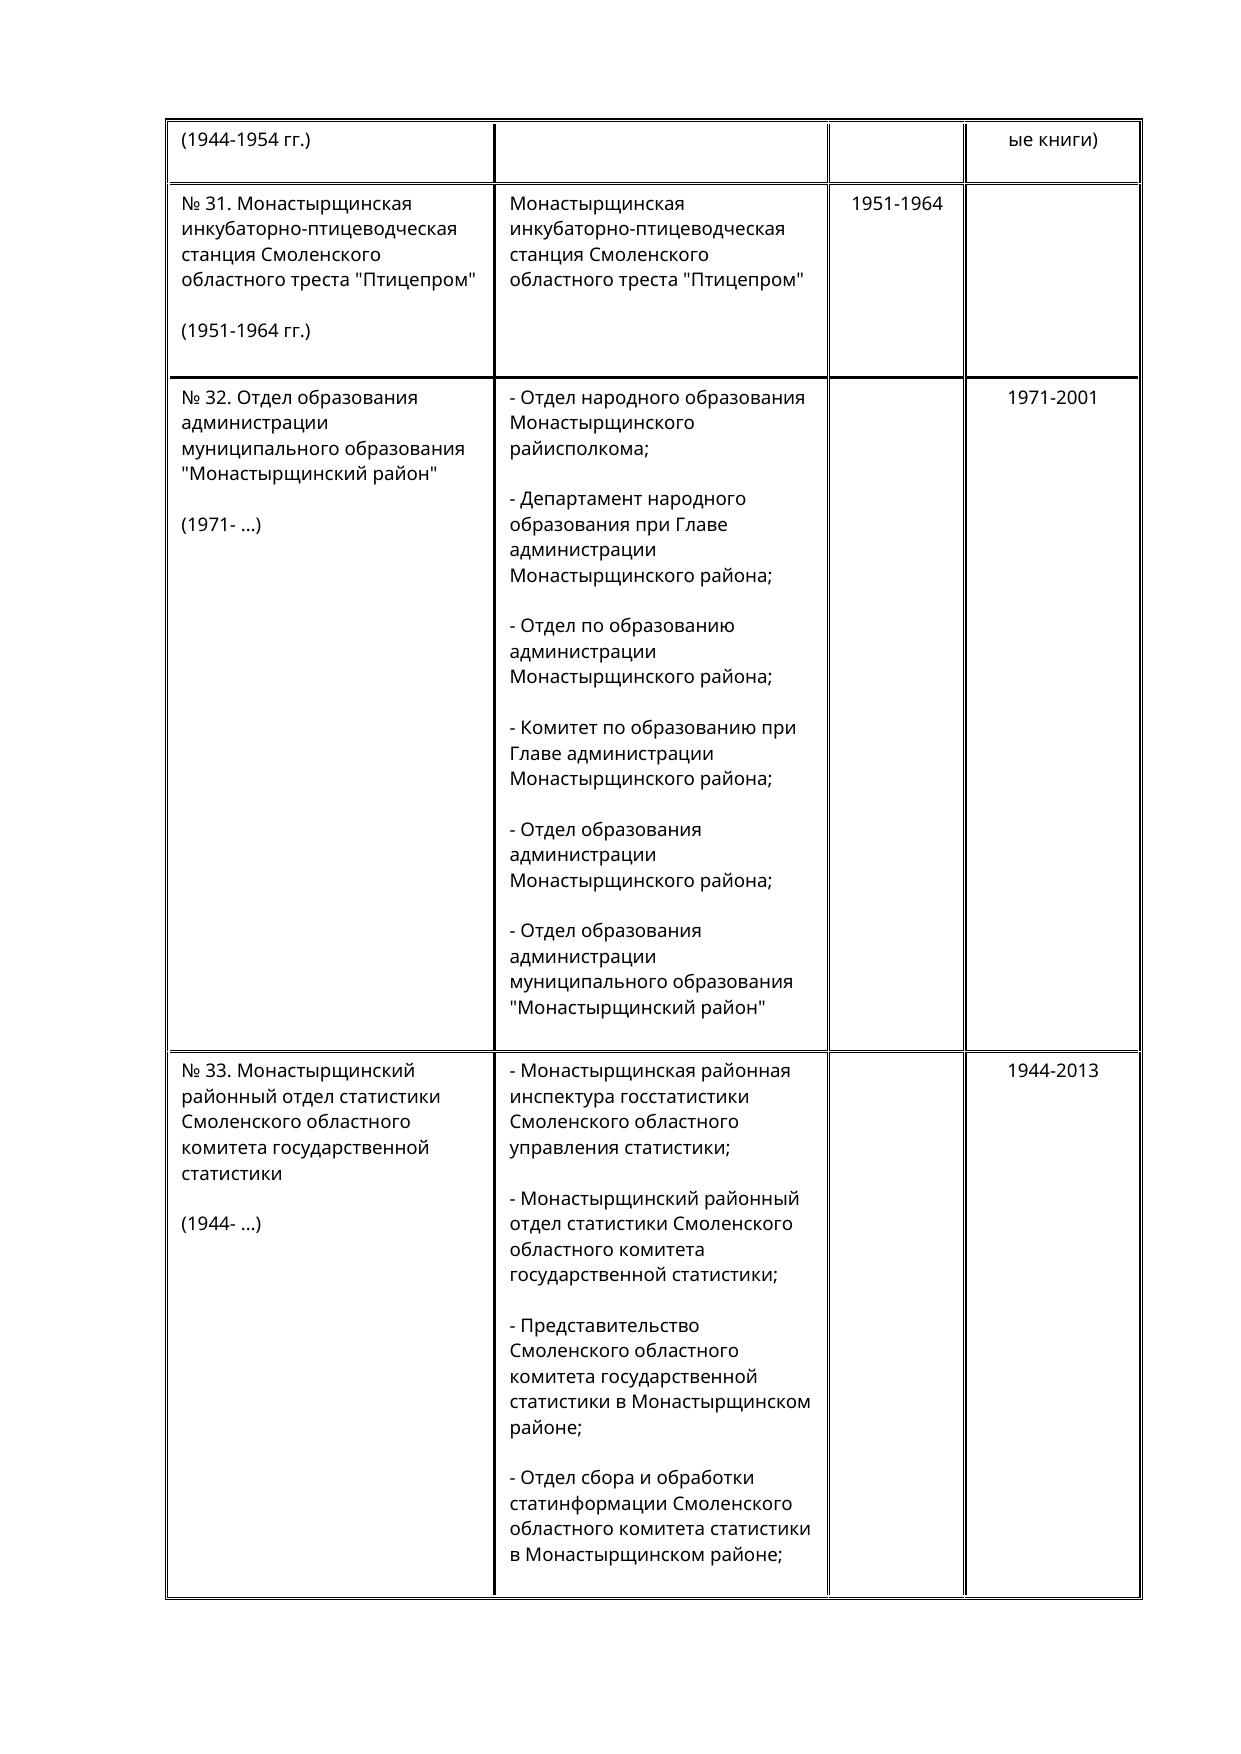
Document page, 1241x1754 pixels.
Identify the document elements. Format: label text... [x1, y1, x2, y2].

table_cell 1944-2013 [965, 1050, 1140, 1597]
table_cell [830, 379, 963, 1049]
table_cell 1971-2001 [967, 376, 1139, 1049]
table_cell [494, 122, 829, 182]
table_cell № 31. Монастырщинская инкубаторно-птицеводческая станция Смоленского областного треста "Птицепром" (1951-1964 гг.) [166, 182, 494, 376]
table_cell Монастырщинская инкубаторно-птицеводческая станция Смоленского областного треста "Птицепром" [496, 185, 827, 376]
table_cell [168, 122, 494, 182]
table_cell [965, 182, 1141, 376]
table_cell 1952-1953 [829, 120, 965, 182]
table_cell - Отдел народного образования Монастырщинского райисполкома; - Департамент народного образования при Главе администрации Монастырщинского района; - Отдел по образованию администрации Монастырщинского района; - Комитет по образованию при Главе администрации Монастырщинского района; - Отдел образования администрации Монастырщинского района; - Отдел образования администрации муниципального образования "Монастырщинский район" [496, 379, 827, 1049]
table_cell [829, 1050, 965, 1597]
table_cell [168, 1050, 494, 1597]
table_cell 1951-1964 [830, 185, 963, 376]
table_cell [494, 1053, 829, 1597]
table_cell № 32. Отдел образования администрации муниципального образования "Монастырщинский район" (1971- …) [168, 376, 493, 1049]
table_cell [965, 122, 1139, 182]
